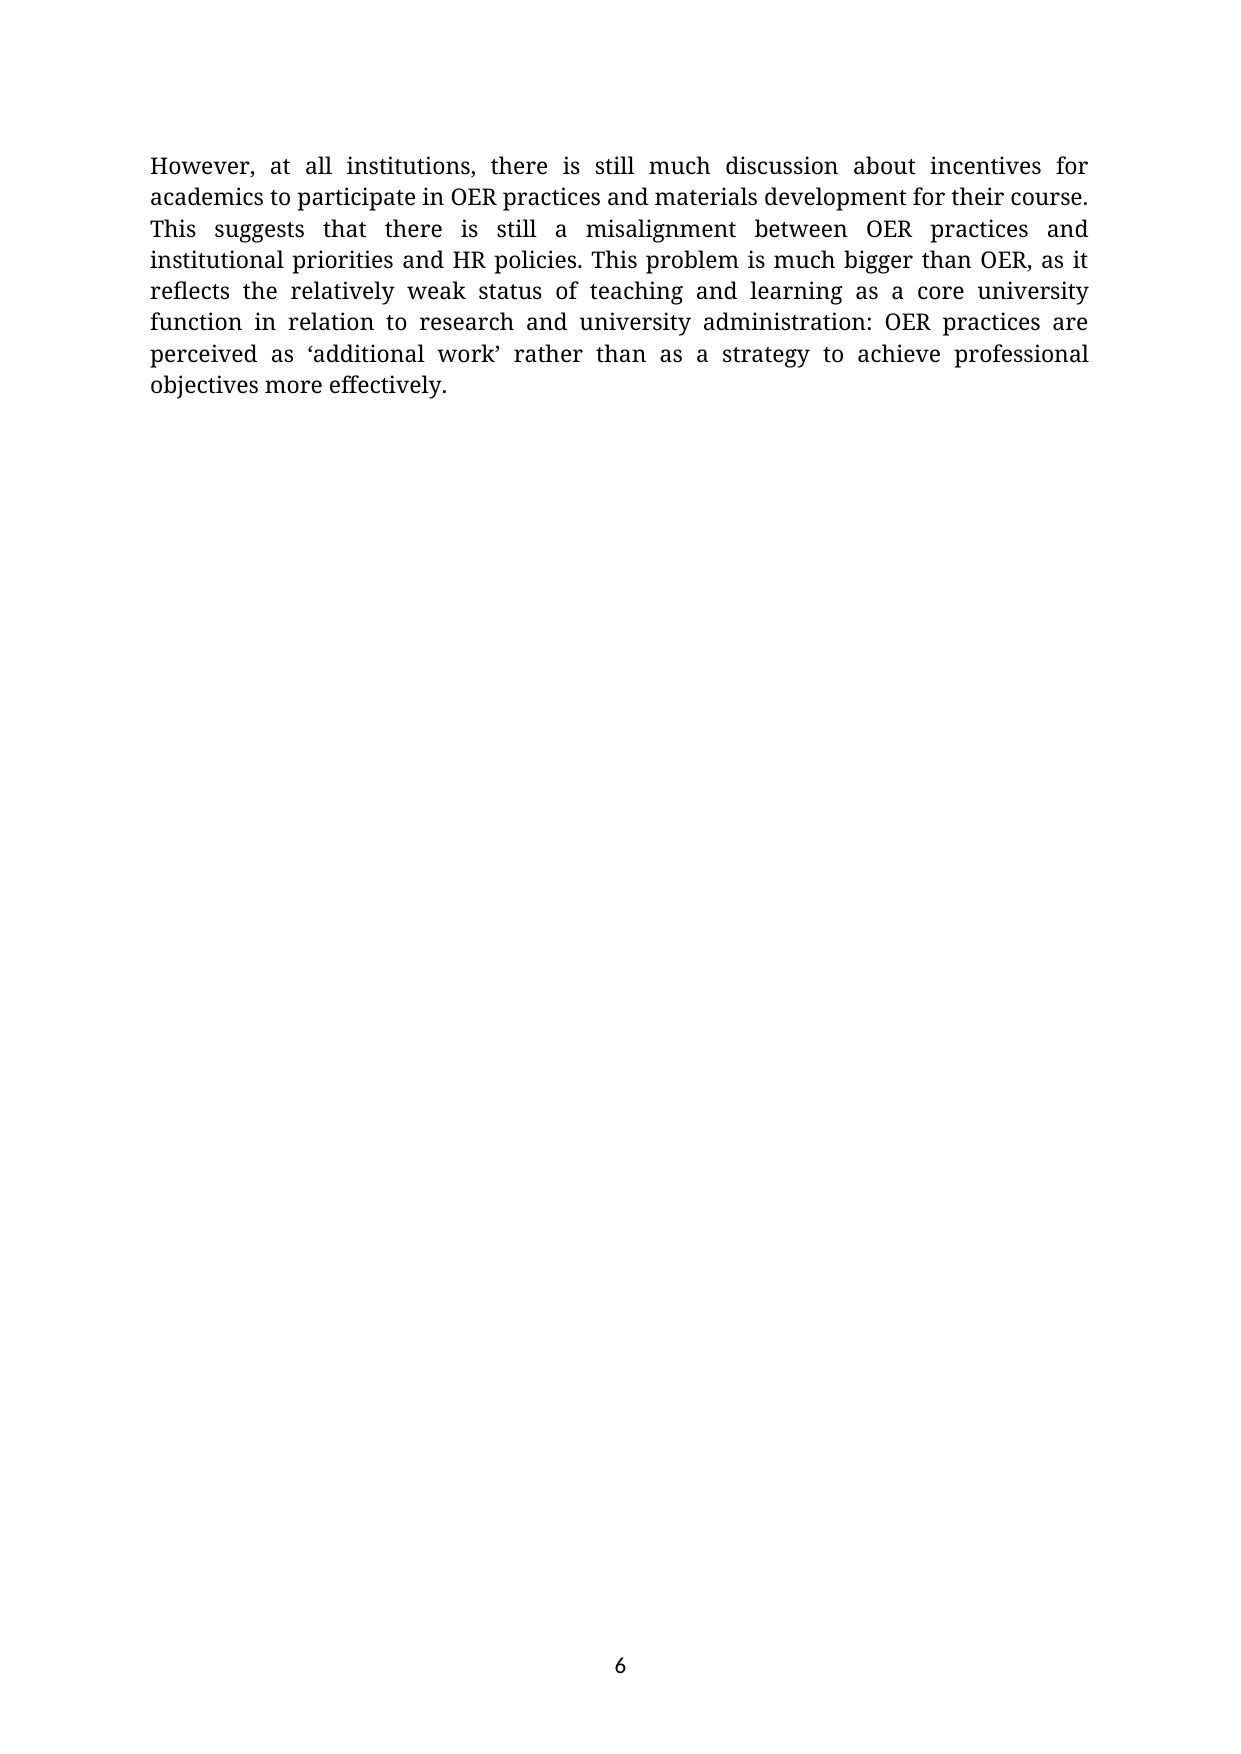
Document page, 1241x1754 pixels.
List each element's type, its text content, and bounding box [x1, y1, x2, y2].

text However, at all institutions, there is still much discussion about incentives for academics to participate in OER practices and materials development for their course. This suggests that there is still a misalignment between OER practices and institutional priorities and HR policies. This problem is much bigger than OER, as it reflects the relatively weak status of teaching and learning as a core university function in relation to research and university administration: OER practices are perceived as ‘additional work’ rather than as a strategy to achieve professional objectives more effectively. [150, 150, 1090, 400]
